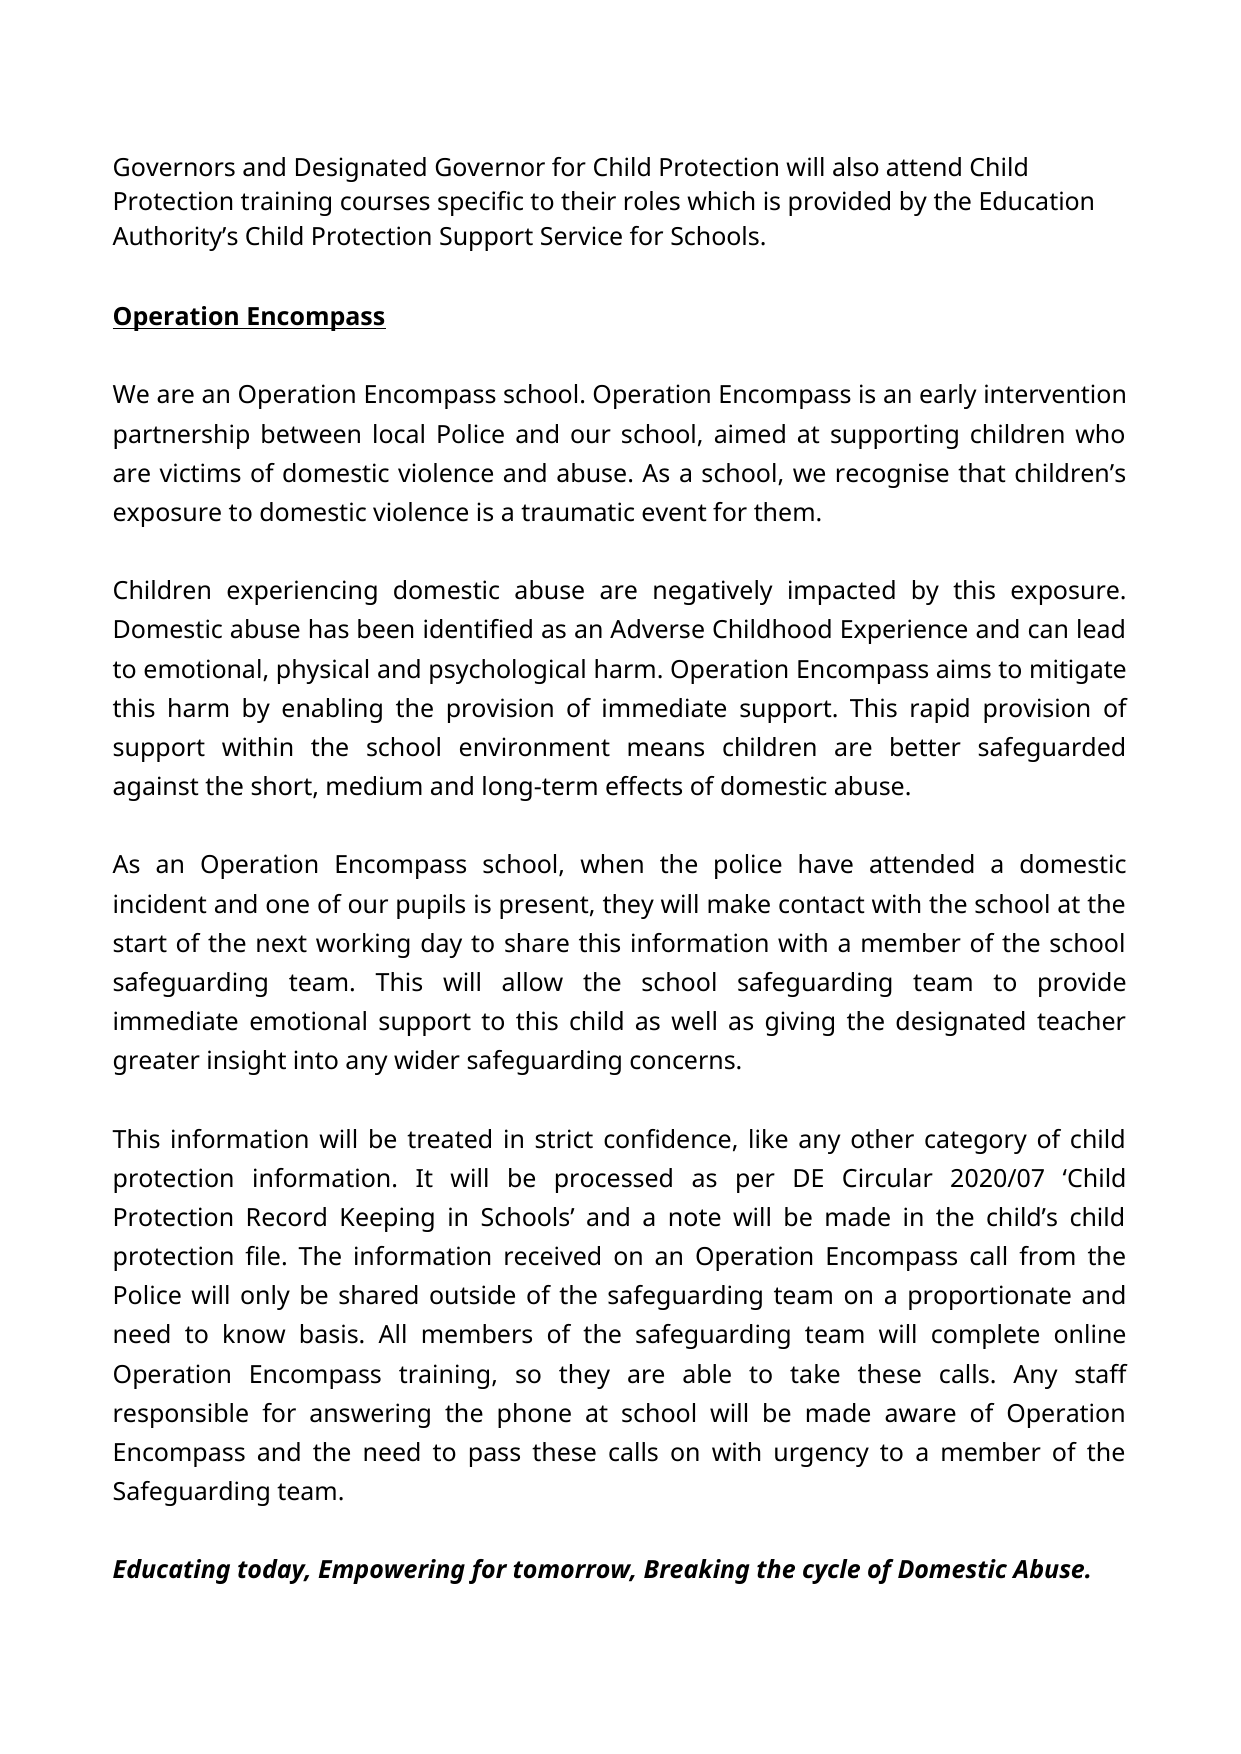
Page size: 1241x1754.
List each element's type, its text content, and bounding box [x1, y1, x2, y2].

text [112, 150, 1128, 252]
text Educating today, Empowering for tomorrow, Breaking the cycle of Domestic Abuse. [112, 1552, 1128, 1586]
text As an Operation Encompass school, when the police have attended a domestic incident and one of our pupils is present, they will make contact with the school at the start of the next working day to share this information with a member of the school safeguarding team. This will allow the school safeguarding team to provide immediate emotional support to this child as well as giving the designated teacher greater insight into any wider safeguarding concerns. [112, 847, 1128, 1077]
text This information will be treated in strict confidence, like any other category of child protection information. It will be processed as per DE Circular 2020/07 ‘Child Protection Record Keeping in Schools’ and a note will be made in the child’s child protection file. The information received on an Operation Encompass call from the Police will only be shared outside of the safeguarding team on a proportionate and need to know basis. All members of the safeguarding team will complete online Operation Encompass training, so they are able to take these calls. Any staff responsible for answering the phone at school will be made aware of Operation Encompass and the need to pass these calls on with urgency to a member of the Safeguarding team. [112, 1121, 1128, 1508]
text Operation Encompass [112, 299, 1128, 333]
text We are an Operation Encompass school. Operation Encompass is an early intervention partnership between local Police and our school, aimed at supporting children who are victims of domestic violence and abuse. As a school, we recognise that children’s exposure to domestic violence is a traumatic event for them. [112, 377, 1128, 529]
text Children experiencing domestic abuse are negatively impacted by this exposure. Domestic abuse has been identified as an Adverse Childhood Experience and can lead to emotional, physical and psychological harm. Operation Encompass aims to mitigate this harm by enabling the provision of immediate support. This rapid provision of support within the school environment means children are better safeguarded against the short, medium and long-term effects of domestic abuse. [112, 573, 1128, 803]
